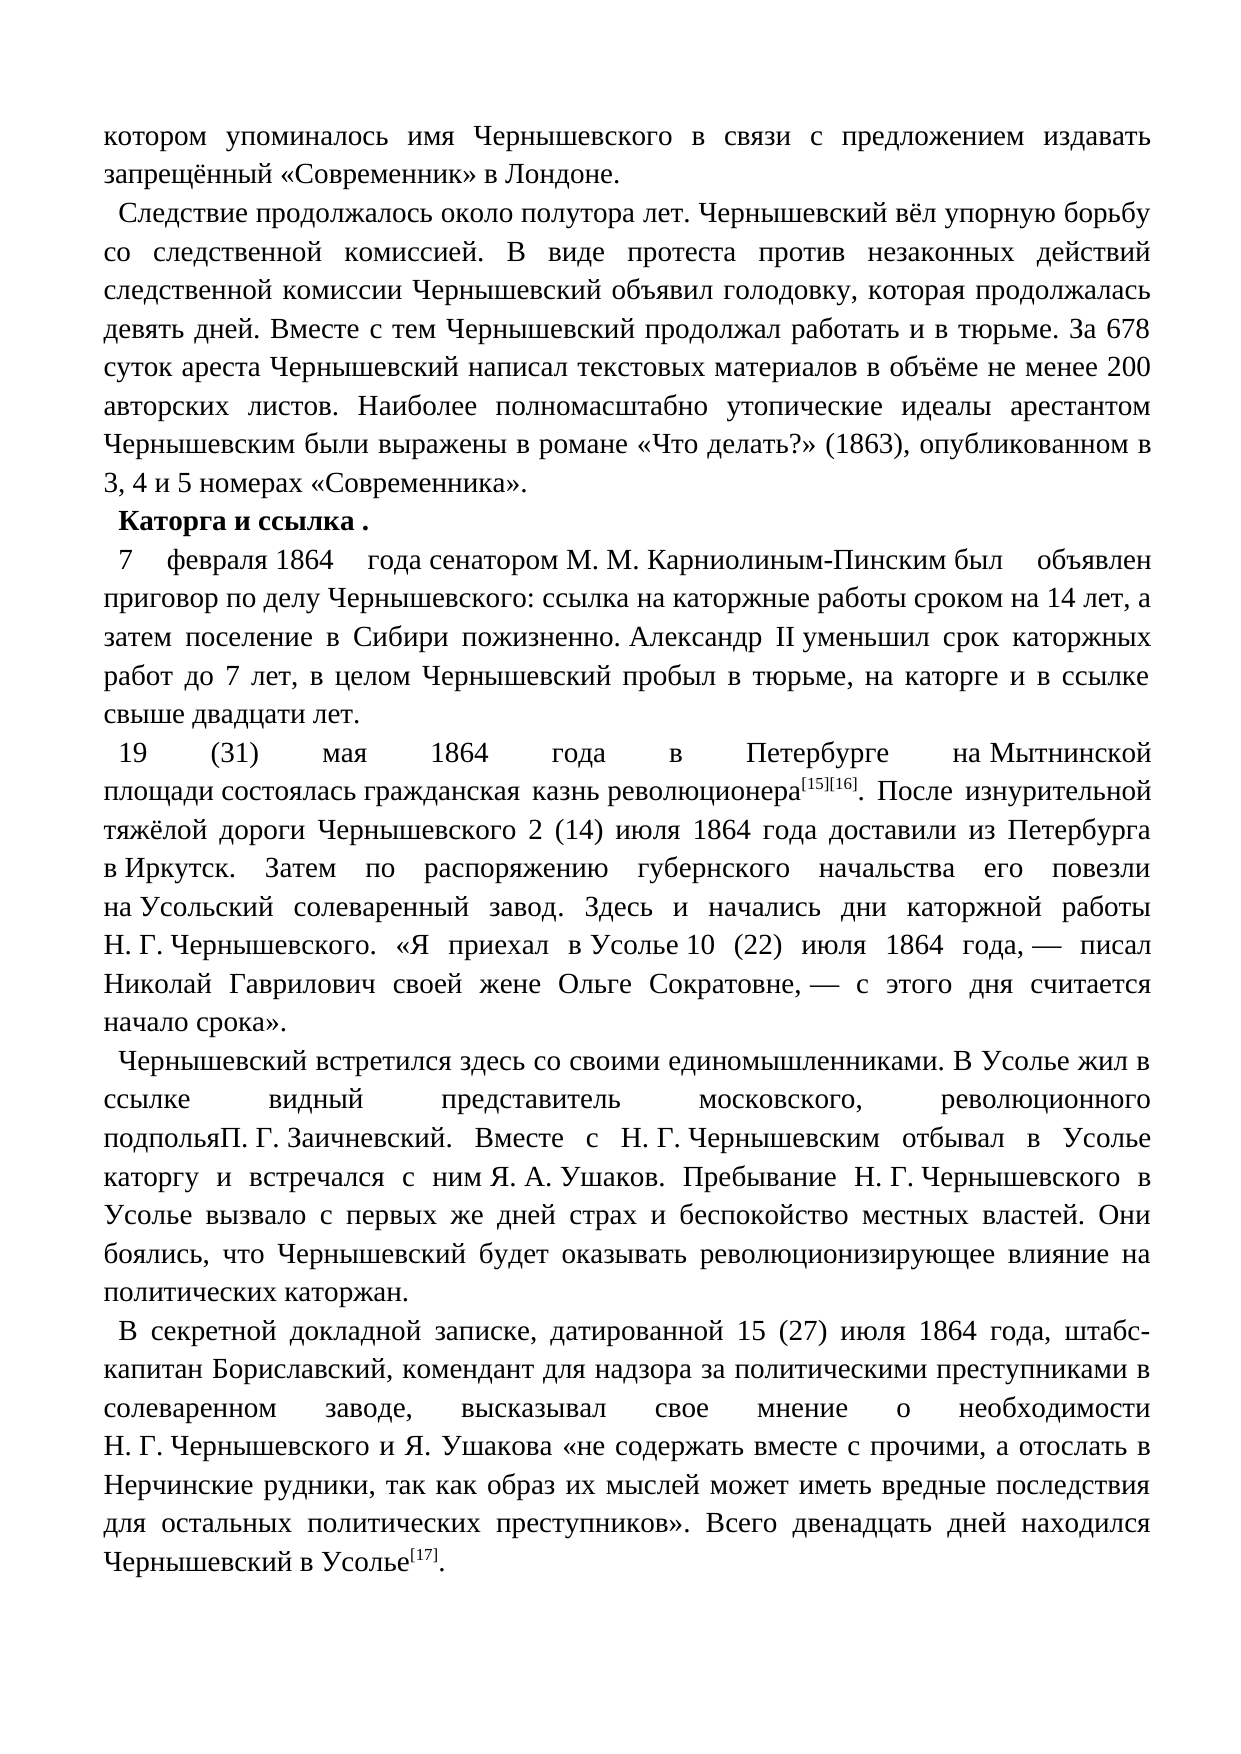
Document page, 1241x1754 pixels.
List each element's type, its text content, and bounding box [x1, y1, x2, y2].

text 19 (31) мая 1864 года в Петербурге на Мытнинской площади состоялась гражданская казнь революционера[15][16]. После изнурительной тяжёлой дороги Чернышевского 2 (14) июля 1864 года доставили из Петербурга в Иркутск. Затем по распоряжению губернского начальства его повезли на Усольский солеваренный завод. Здесь и начались дни каторжной работы Н. Г. Чернышевского. «Я приехал в Усолье 10 (22) июля 1864 года, — писал Николай Гаврилович своей жене Ольге Сократовне, — с этого дня считается начало срока». [103, 735, 1152, 1038]
text Чернышевский встретился здесь со своими единомышленниками. В Усолье жил в ссылке видный представитель московского, революционного подпольяП. Г. Заичневский. Вместе с Н. Г. Чернышевским отбывал в Усолье каторгу и встречался с ним Я. А. Ушаков. Пребывание Н. Г. Чернышевского в Усолье вызвало с первых же дней страх и беспокойство местных властей. Они боялись, что Чернышевский будет оказывать революционизирующее влияние на политических каторжан. [103, 1043, 1152, 1308]
text В секретной докладной записке, датированной 15 (27) июля 1864 года, штабс-капитан Бориславский, комендант для надзора за политическими преступниками в солеваренном заводе, высказывал свое мнение о необходимости Н. Г. Чернышевского и Я. Ушакова «не содержать вместе с прочими, а отослать в Нерчинские рудники, так как образ их мыслей может иметь вредные последствия для остальных политических преступников». Всего двенадцать дней находился Чернышевский в Усолье[17]. [103, 1313, 1152, 1578]
text 7 февраля 1864 года сенатором М. М. Карниолиным-Пинским был объявлен приговор по делу Чернышевского: ссылка на каторжные работы сроком на 14 лет, а затем поселение в Сибири пожизненно. Александр II уменьшил срок каторжных работ до 7 лет, в целом Чернышевский пробыл в тюрьме, на каторге и в ссылке свыше двадцати лет. [103, 542, 1152, 730]
text Каторга и ссылка . [103, 503, 1152, 537]
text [103, 118, 1152, 190]
text Следствие продолжалось около полутора лет. Чернышевский вёл упорную борьбу со следственной комиссией. В виде протеста против незаконных действий следственной комиссии Чернышевский объявил голодовку, которая продолжалась девять дней. Вместе с тем Чернышевский продолжал работать и в тюрьме. За 678 суток ареста Чернышевский написал текстовых материалов в объёме не менее 200 авторских листов. Наиболее полномасштабно утопические идеалы арестантом Чернышевским были выражены в романе «Что делать?» (1863), опубликованном в 3, 4 и 5 номерах «Современника». [103, 195, 1152, 498]
